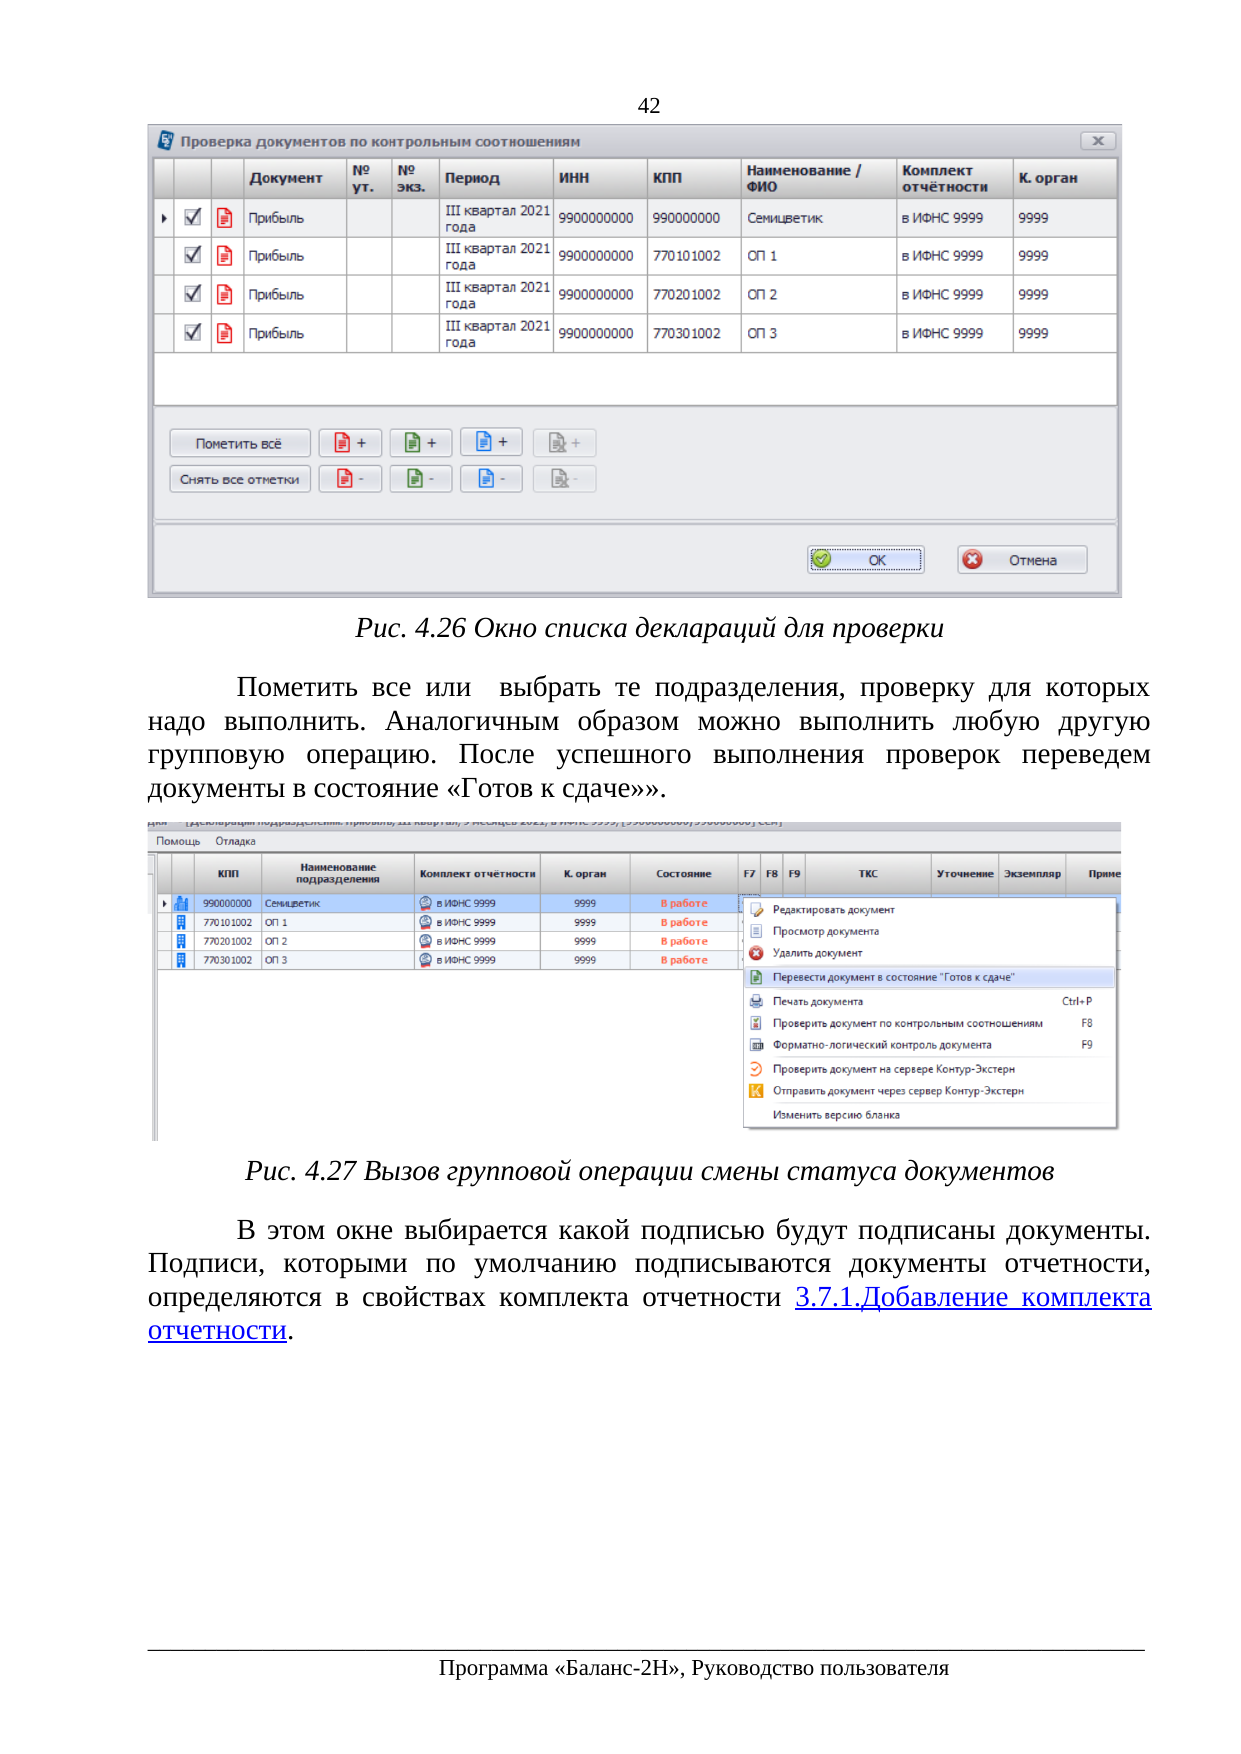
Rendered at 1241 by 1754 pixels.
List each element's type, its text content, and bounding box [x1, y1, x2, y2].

picture [147, 822, 1122, 1141]
picture [147, 124, 1123, 598]
text В этом окне выбирается какой подписью будут подписаны документы. Подписи, которыми по умолчанию подписываются документы отчетности, определяются в свойствах комплекта отчетности 3.7.1.Добавление комплекта отчетности. [148, 1212, 1152, 1346]
text Пометить все или выбрать те подразделения, проверку для которых надо выполнить. Аналогичным образом можно выполнить любую другую групповую операцию. После успешного выполнения проверок переведем документы в состояние «Готов к сдаче»». [148, 669, 1152, 803]
